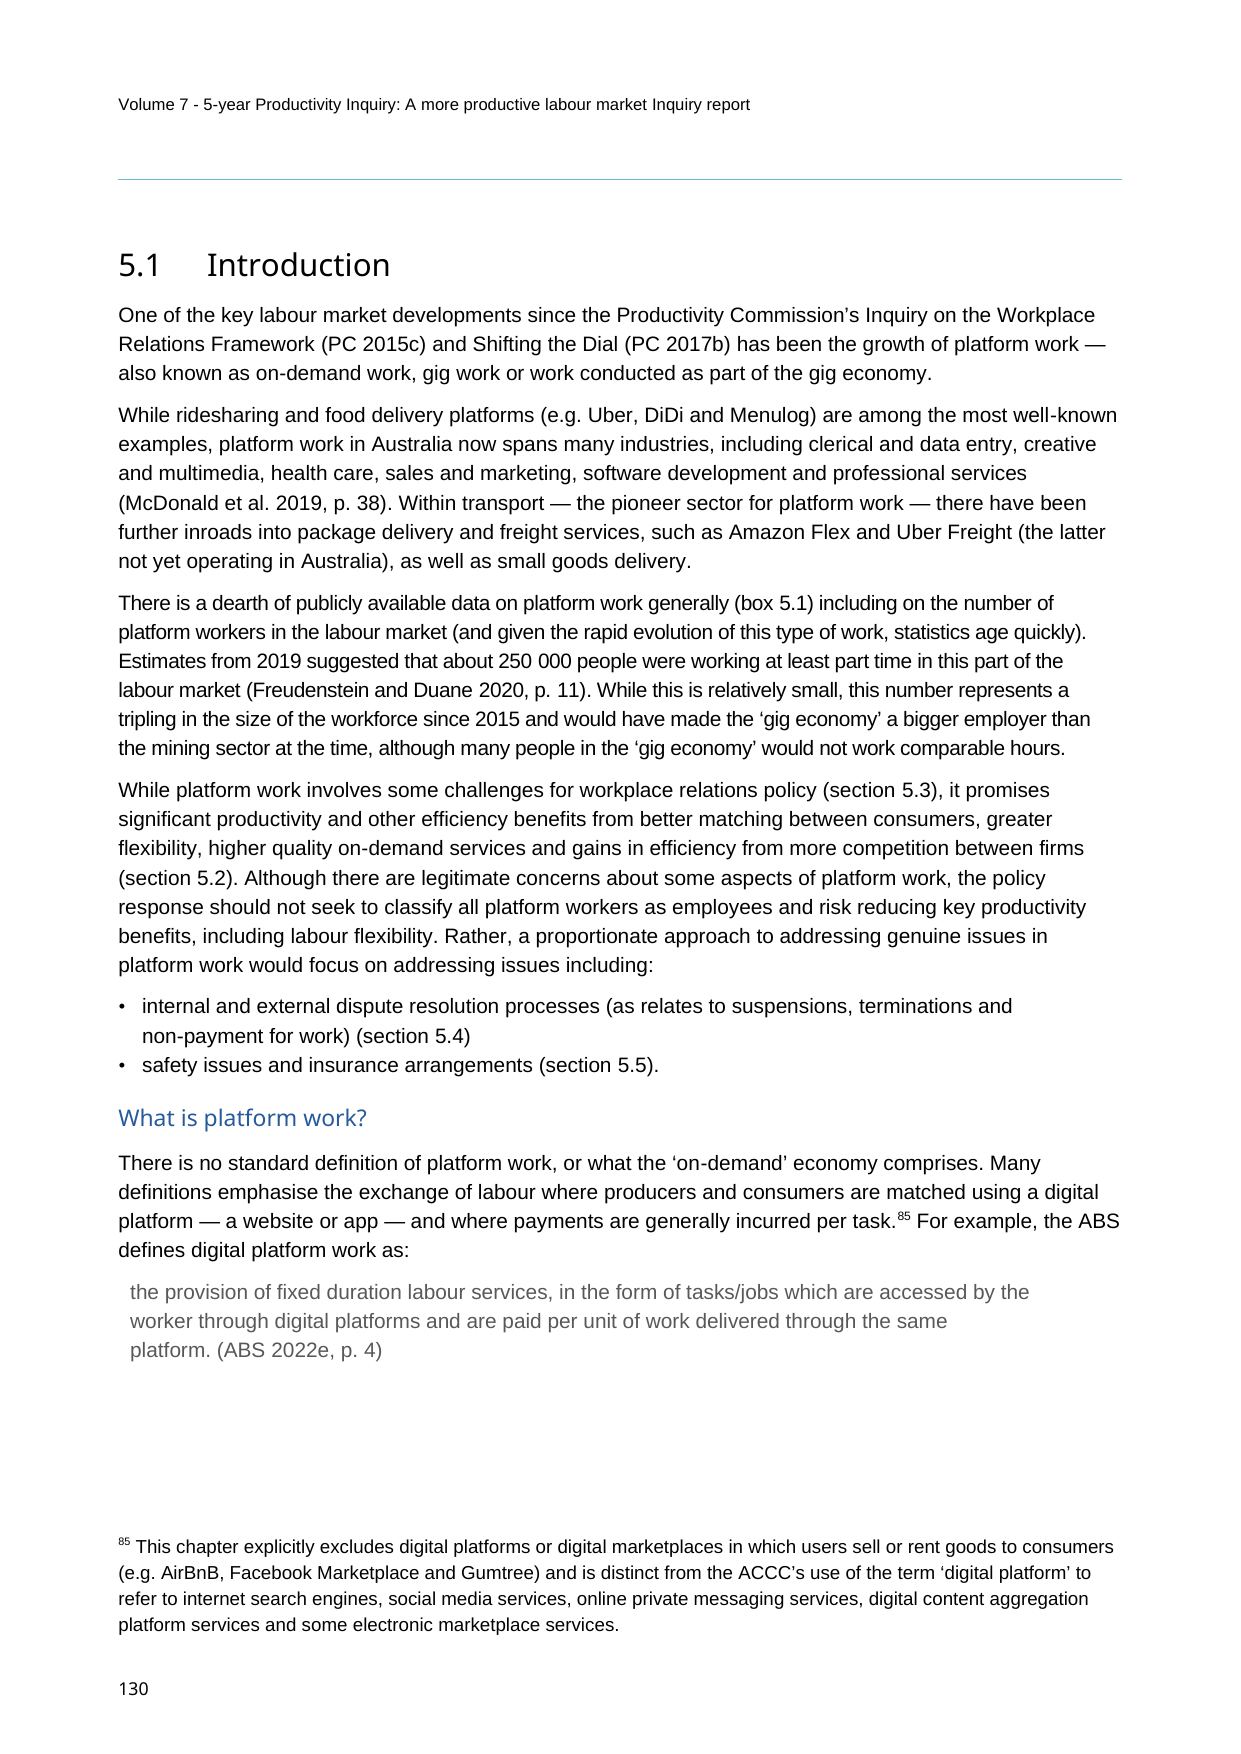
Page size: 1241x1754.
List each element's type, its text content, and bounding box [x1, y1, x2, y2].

text There is no standard definition of platform work, or what the ‘on-demand’ economy comprises. Many definitions emphasise the exchange of labour where producers and consumers are matched using a digital platform — a website or app — and where payments are generally incurred per task. For example, the ABS defines digital platform work as: [118, 1146, 1122, 1262]
text One of the key labour market developments since the Productivity Commission’s Inquiry on the Workplace Relations Framework (PC 2015c) and Shifting the Dial (PC 2017b) has been the growth of platform work — also known as on-demand work, gig work or work conducted as part of the gig economy. [118, 298, 1122, 385]
text There is a dearth of publicly available data on platform work generally (box 5.1) including on the number of platform workers in the labour market (and given the rapid evolution of this type of work, statistics age quickly). Estimates from 2019 suggested that about 250 000 people were working at least part time in this part of the labour market (Freudenstein and Duane 2020, p. 11). While this is relatively small, this number represents a tripling in the size of the workforce since 2015 and would have made the ‘gig economy’ a bigger employer than the mining sector at the time, although many people in the ‘gig economy’ would not work comparable hours. [118, 585, 1122, 760]
list internal and external dispute resolution processes (as relates to suspensions, terminations and non-payment for work) (section 5.4) [118, 989, 1122, 1048]
text While ridesharing and food delivery platforms (e.g. Uber, DiDi and Menulog) are among the most well-known examples, platform work in Australia now spans many industries, including clerical and data entry, creative and multimedia, health care, sales and marketing, software development and professional services (McDonald et al. 2019, p. 38). Within transport — the pioneer sector for platform work — there have been further inroads into package delivery and freight services, such as Amazon Flex and Uber Freight (the latter not yet operating in Australia), as well as small goods delivery. [118, 398, 1122, 573]
subtitle Introduction [118, 242, 1122, 285]
text the provision of fixed duration labour services, in the form of tasks/jobs which are accessed by the worker through digital platforms and are paid per unit of work delivered through the same platform. (ABS 2022e, p. 4) [130, 1275, 1033, 1362]
list safety issues and insurance arrangements (section 5.5). [118, 1048, 1122, 1077]
subtitle What is platform work? [118, 1102, 1122, 1133]
text While platform work involves some challenges for workplace relations policy (section 5.3), it promises significant productivity and other efficiency benefits from better matching between consumers, greater flexibility, higher quality on-demand services and gains in efficiency from more competition between firms (section 5.2). Although there are legitimate concerns about some aspects of platform work, the policy response should not seek to classify all platform workers as employees and risk reducing key productivity benefits, including labour flexibility. Rather, a proportionate approach to addressing genuine issues in platform work would focus on addressing issues including: [118, 773, 1122, 977]
